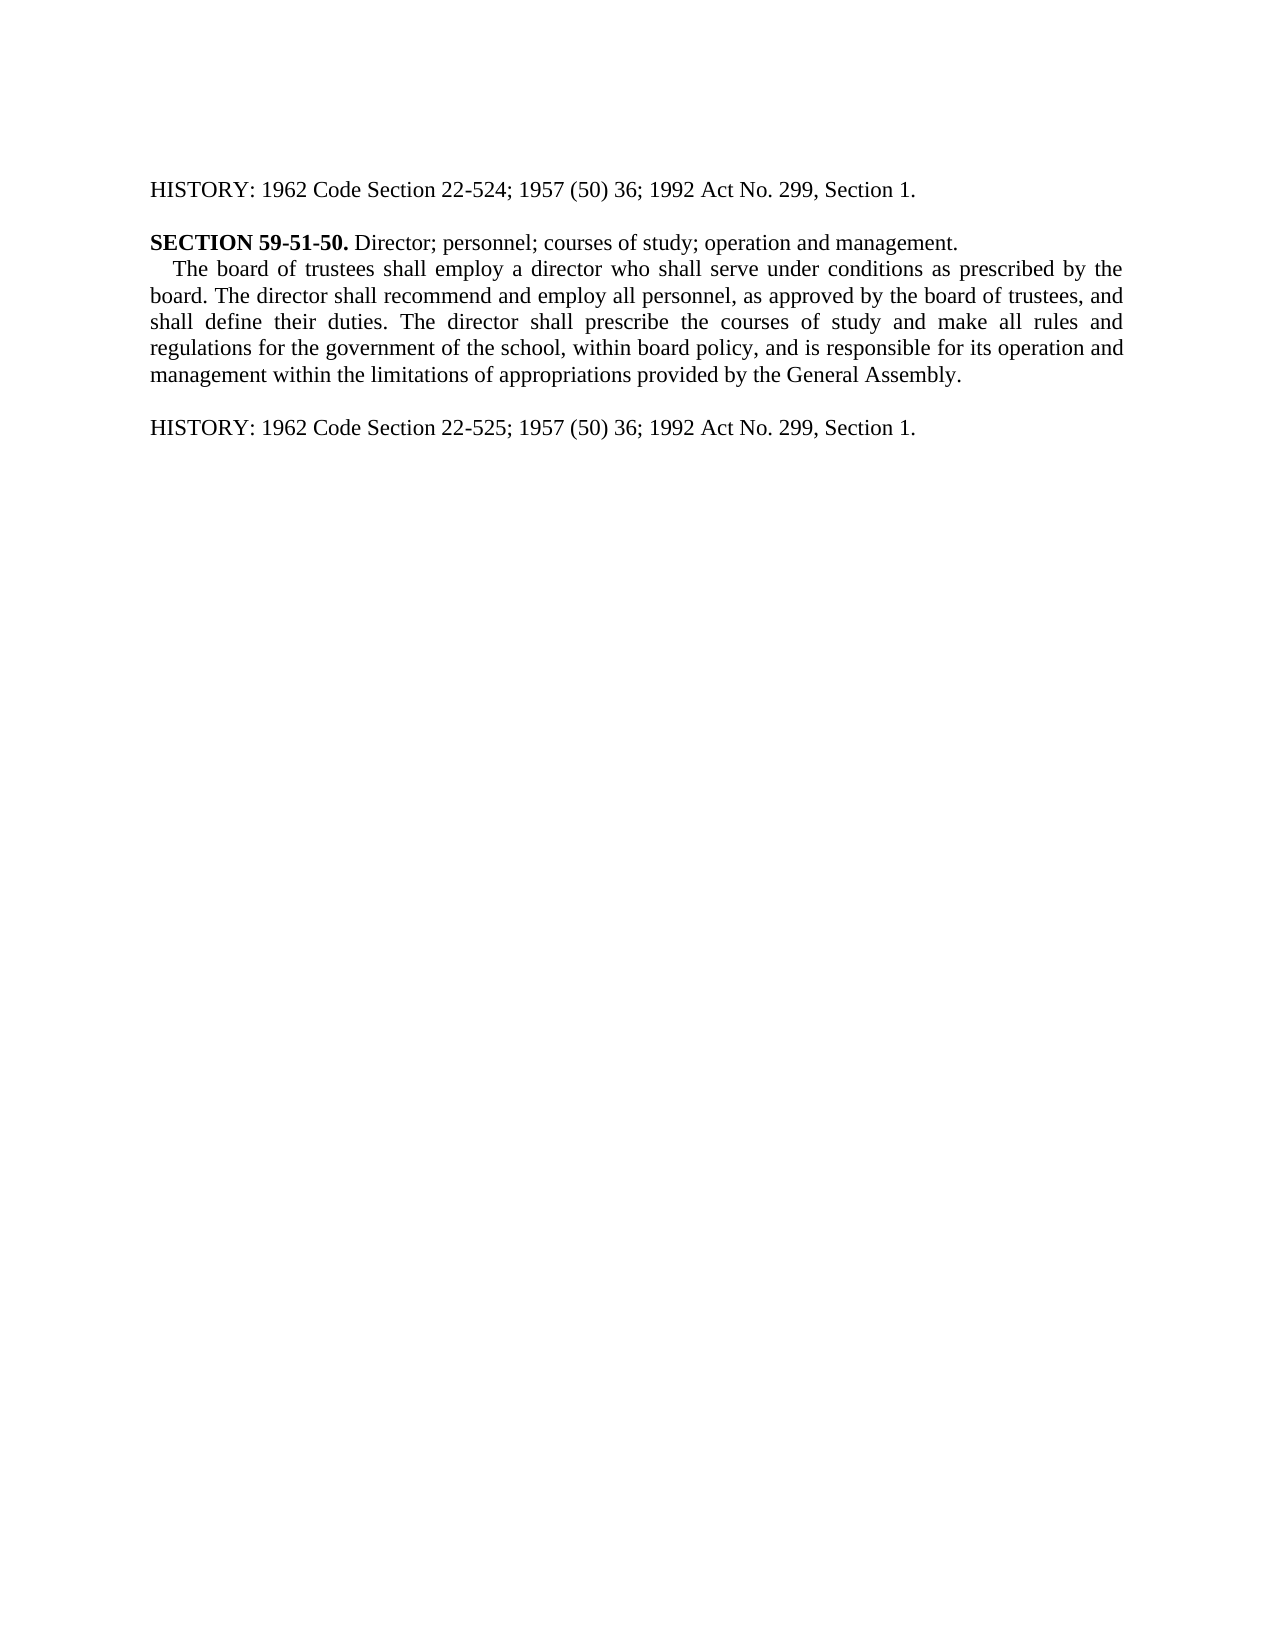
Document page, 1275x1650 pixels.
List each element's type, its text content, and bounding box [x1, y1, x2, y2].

text SECTION 59-51-50. Director; personnel; courses of study; operation and management. [150, 229, 1125, 255]
text The board of trustees shall employ a director who shall serve under conditions as prescribed by the board. The director shall recommend and employ all personnel, as approved by the board of trustees, and shall define their duties. The director shall prescribe the courses of study and make all rules and regulations for the government of the school, within board policy, and is responsible for its operation and management within the limitations of appropriations provided by the General Assembly. [150, 255, 1125, 387]
text HISTORY: 1962 Code Section 22-524; 1957 (50) 36; 1992 Act No. 299, Section 1. [150, 176, 1125, 203]
text HISTORY: 1962 Code Section 22-525; 1957 (50) 36; 1992 Act No. 299, Section 1. [150, 413, 1125, 440]
